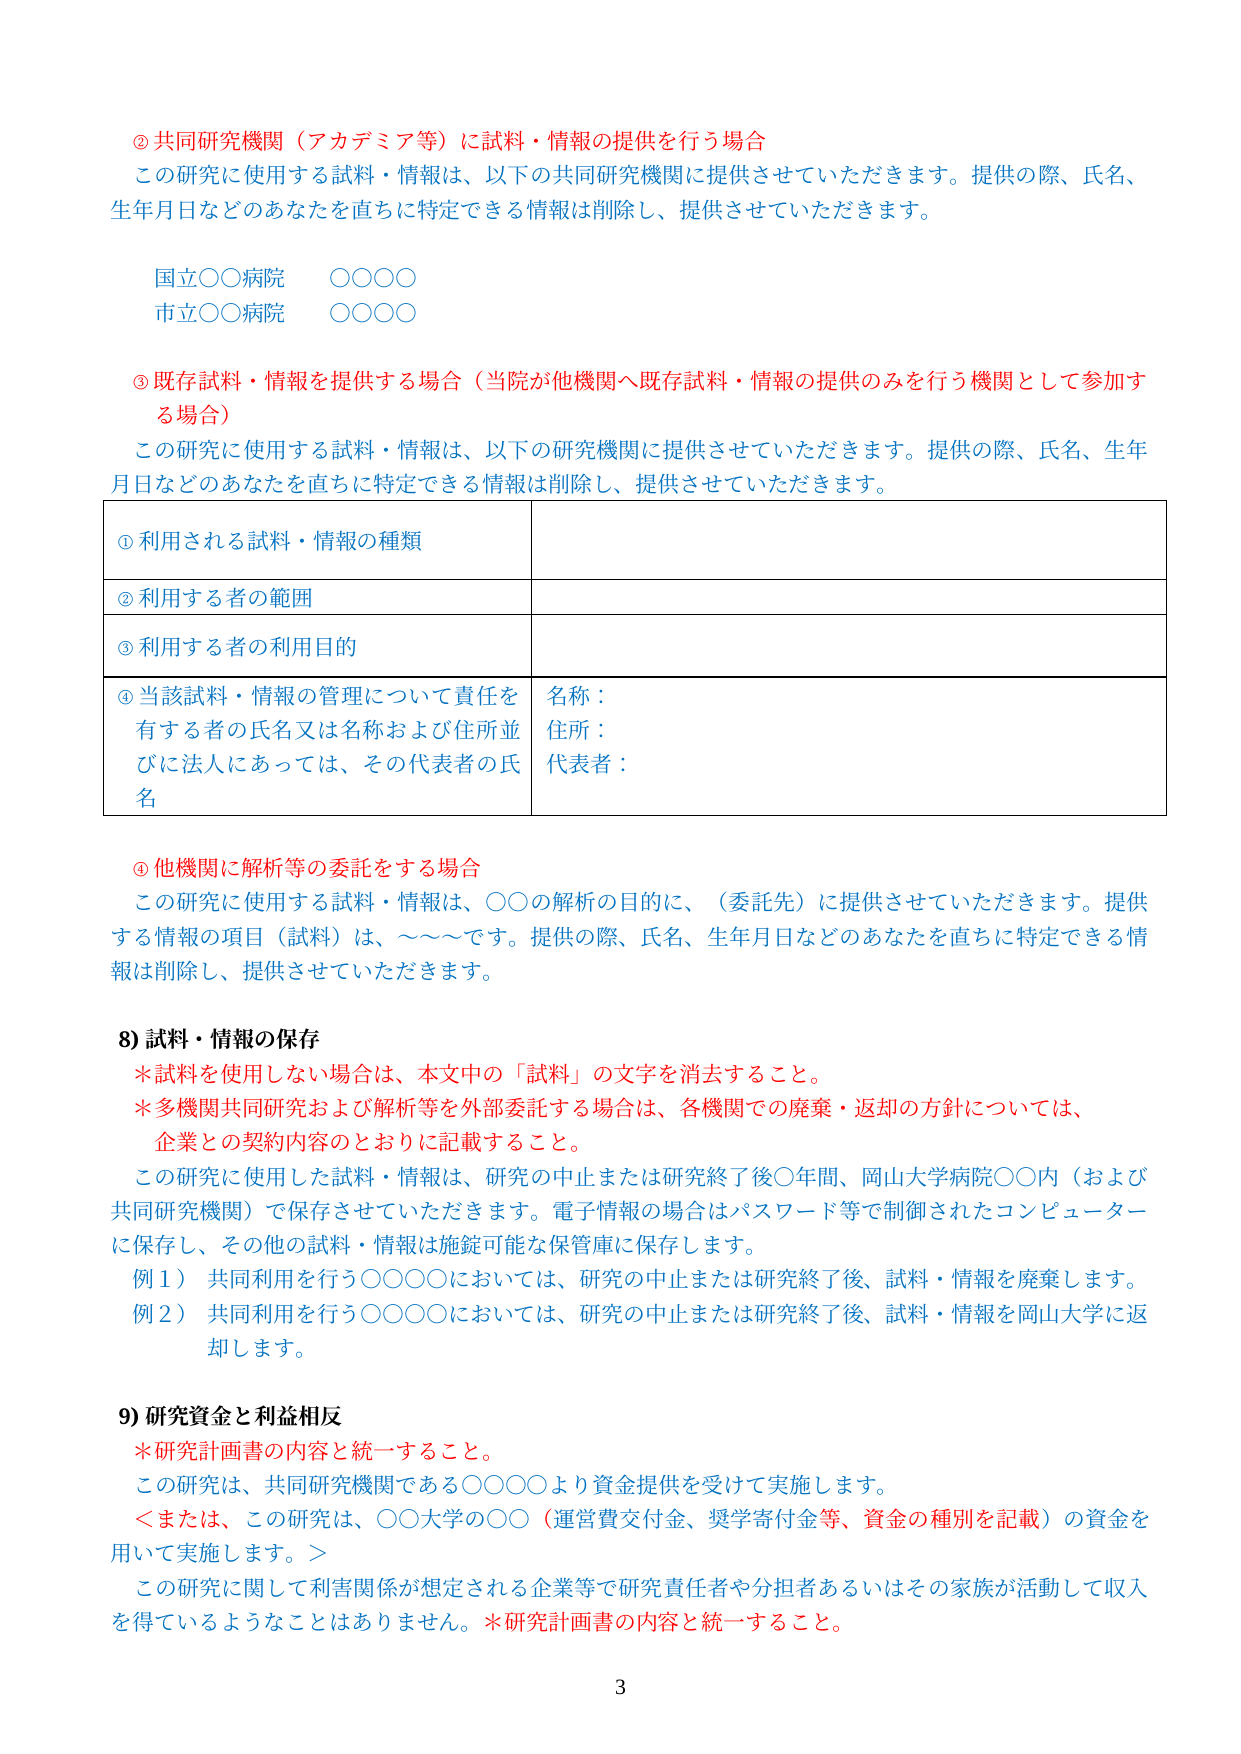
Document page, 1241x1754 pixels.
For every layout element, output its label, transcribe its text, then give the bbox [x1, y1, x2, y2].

text ②共同研究機関（アカデミア等）に試料・情報の提供を行う場合 [111, 123, 1152, 157]
text 市立○○病院 ○○○○ [111, 294, 1152, 329]
list 共同利用を行う○○○○においては、研究の中止または研究終了後、試料・情報を岡山大学に返却します。 [132, 1295, 1152, 1364]
table_cell ③利用する者の利用目的 [104, 615, 531, 676]
text ④他機関に解析等の委託をする場合 [111, 850, 1152, 884]
text ＊研究計画書の内容と統一すること。 [89, 1432, 1152, 1467]
text 企業との契約内容のとおりに記載すること。 [111, 1124, 1152, 1158]
text ＜または、この研究は、○○大学の○○（運営費交付金、奨学寄付金等、資金の種別を記載）の資金を用いて実施します。＞ [111, 1501, 1152, 1569]
table_cell [532, 615, 1166, 676]
text この研究は、共同研究機関である○○○○より資金提供を受けて実施します。 [111, 1467, 1152, 1501]
table_cell ④当該試料・情報の管理について責任を有する者の氏名又は名称および住所並びに法人にあっては、その代表者の氏名 [104, 678, 531, 814]
subtitle 8) 試料・情報の保存 [118, 1021, 1152, 1056]
text この研究に使用する試料・情報は、○○の解析の目的に、（委託先）に提供させていただきます。提供する情報の項目（試料）は、～～～です。提供の際、氏名、生年月日などのあなたを直ちに特定できる情報は削除し、提供させていただきます。 [111, 884, 1152, 987]
subtitle 9) 研究資金と利益相反 [118, 1398, 1152, 1432]
text この研究に使用した試料・情報は、研究の中止または研究終了後○年間、岡山大学病院○○内（および共同研究機関）で保存させていただきます。電子情報の場合はパスワード等で制御されたコンピューターに保存し、その他の試料・情報は施錠可能な保管庫に保存します。 [111, 1158, 1152, 1261]
table_header [532, 501, 1166, 579]
text この研究に使用する試料・情報は、以下の研究機関に提供させていただきます。提供の際、氏名、生年月日などのあなたを直ちに特定できる情報は削除し、提供させていただきます。 [111, 431, 1152, 500]
text この研究に使用する試料・情報は、以下の共同研究機関に提供させていただきます。提供の際、氏名、生年月日などのあなたを直ちに特定できる情報は削除し、提供させていただきます。 [111, 157, 1152, 226]
list 共同利用を行う○○○○においては、研究の中止または研究終了後、試料・情報を廃棄します。 [132, 1261, 1152, 1295]
table_cell 名称： 住所： 代表者： [532, 678, 1166, 814]
text ＊試料を使用しない場合は、本文中の「試料」の文字を消去すること。 [111, 1056, 1152, 1090]
table_header ①利用される試料・情報の種類 [104, 501, 531, 579]
text ③既存試料・情報を提供する場合（当院が他機関へ既存試料・情報の提供のみを行う機関として参加する場合） [132, 363, 1152, 431]
text ＊多機関共同研究および解析等を外部委託する場合は、各機関での廃棄・返却の方針については、 [111, 1090, 1152, 1124]
text 国立○○病院 ○○○○ [111, 260, 1152, 294]
text この研究に関して利害関係が想定される企業等で研究責任者や分担者あるいはその家族が活動して収入を得ているようなことはありません｡ ＊研究計画書の内容と統一すること。 [111, 1569, 1152, 1638]
table_cell ②利用する者の範囲 [104, 580, 531, 614]
table_cell [532, 580, 1166, 614]
